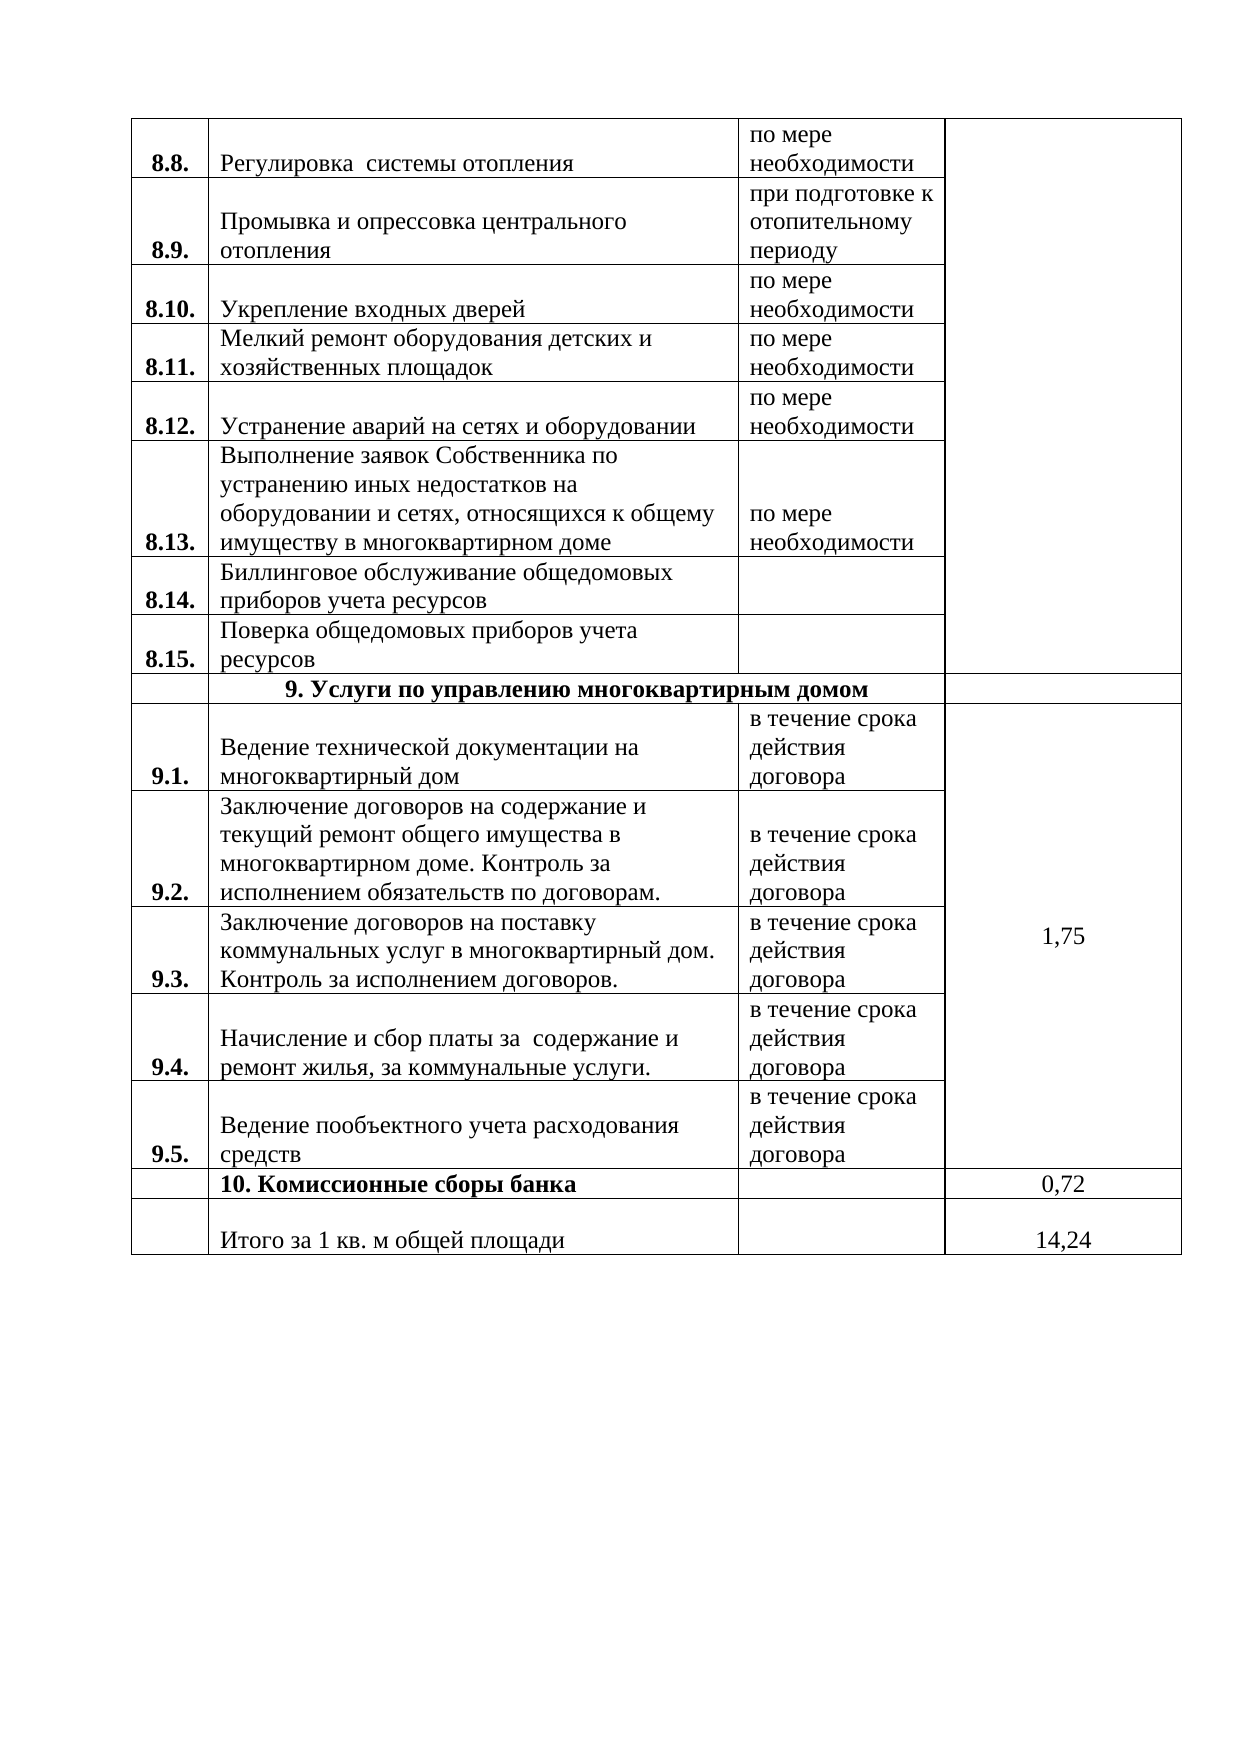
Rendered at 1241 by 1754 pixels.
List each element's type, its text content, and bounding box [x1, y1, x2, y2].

table_cell 9.1. [132, 704, 208, 790]
table_cell 9.2. [132, 791, 208, 906]
table_cell [209, 1199, 738, 1225]
table_cell в течение срока действия договора [739, 907, 944, 993]
table_cell Ведение технической документации на многоквартирный дом [209, 704, 738, 790]
table_cell 8.14. [132, 557, 208, 614]
table_cell Заключение договоров на содержание и текущий ремонт общего имущества в многоквартирном доме. Контроль за исполнением обязательств по договорам. [209, 791, 738, 906]
table_cell [132, 1199, 208, 1225]
table_cell 14,24 [946, 1225, 1181, 1254]
table_cell 1,75 [946, 704, 1181, 1168]
table_cell 9.5. [132, 1081, 208, 1168]
table_cell Начисление и сбор платы за содержание и ремонт жилья, за коммунальные услуги. [209, 994, 738, 1080]
table_cell [132, 1225, 208, 1254]
table_cell Регулировка системы отопления [209, 119, 738, 177]
table_cell по мере необходимости [739, 382, 944, 439]
table_cell при подготовке к отопительному периоду [739, 178, 944, 264]
table_cell по мере необходимости [739, 265, 944, 322]
table_cell Устранение аварий на сетях и оборудовании [209, 382, 738, 439]
table_cell Промывка и опрессовка центрального отопления [209, 178, 738, 264]
table_cell по мере необходимости [739, 441, 944, 556]
table_cell Итого за 1 кв. м общей площади [209, 1225, 738, 1254]
table_cell [946, 1199, 1181, 1225]
table_cell 8.12. [132, 382, 208, 439]
table_cell 9. Услуги по управлению многоквартирным домом [209, 674, 944, 702]
table_cell в течение срока действия договора [739, 1081, 944, 1168]
table_cell 9.3. [132, 907, 208, 993]
table_cell [739, 1169, 944, 1197]
table_cell Ведение пообъектного учета расходования средств [209, 1081, 738, 1168]
table_cell [132, 1169, 208, 1197]
table_cell Биллинговое обслуживание общедомовых приборов учета ресурсов [209, 557, 738, 614]
table_cell 8.11. [132, 324, 208, 381]
table_cell 10. Комиссионные сборы банка [209, 1169, 738, 1197]
table_cell 8.13. [132, 441, 208, 556]
table_cell 0,72 [946, 1169, 1181, 1197]
table_cell Поверка общедомовых приборов учета ресурсов [209, 615, 738, 673]
table_cell по мере необходимости [739, 324, 944, 381]
table_cell [739, 1225, 944, 1254]
table_cell 8.8. [132, 119, 208, 177]
table_cell Укрепление входных дверей [209, 265, 738, 322]
table_cell 9.4. [132, 994, 208, 1080]
table_cell 8.10. [132, 265, 208, 322]
table_cell 8.9. [132, 178, 208, 264]
table_cell [739, 615, 944, 673]
table_cell Выполнение заявок Собственника по устранению иных недостатков на оборудовании и сетях, относящихся к общему имуществу в многоквартирном доме [209, 441, 738, 556]
table_cell [132, 674, 208, 702]
table_cell [946, 674, 1181, 702]
table_cell в течение срока действия договора [739, 791, 944, 906]
table_cell по мере необходимости [739, 119, 944, 177]
table_cell [739, 1199, 944, 1225]
table_cell Мелкий ремонт оборудования детских и хозяйственных площадок [209, 324, 738, 381]
table_cell в течение срока действия договора [739, 994, 944, 1080]
table_cell Заключение договоров на поставку коммунальных услуг в многоквартирный дом. Контроль за исполнением договоров. [209, 907, 738, 993]
table_cell [739, 557, 944, 614]
table_cell в течение срока действия договора [739, 704, 944, 790]
table_cell 8.15. [132, 615, 208, 673]
